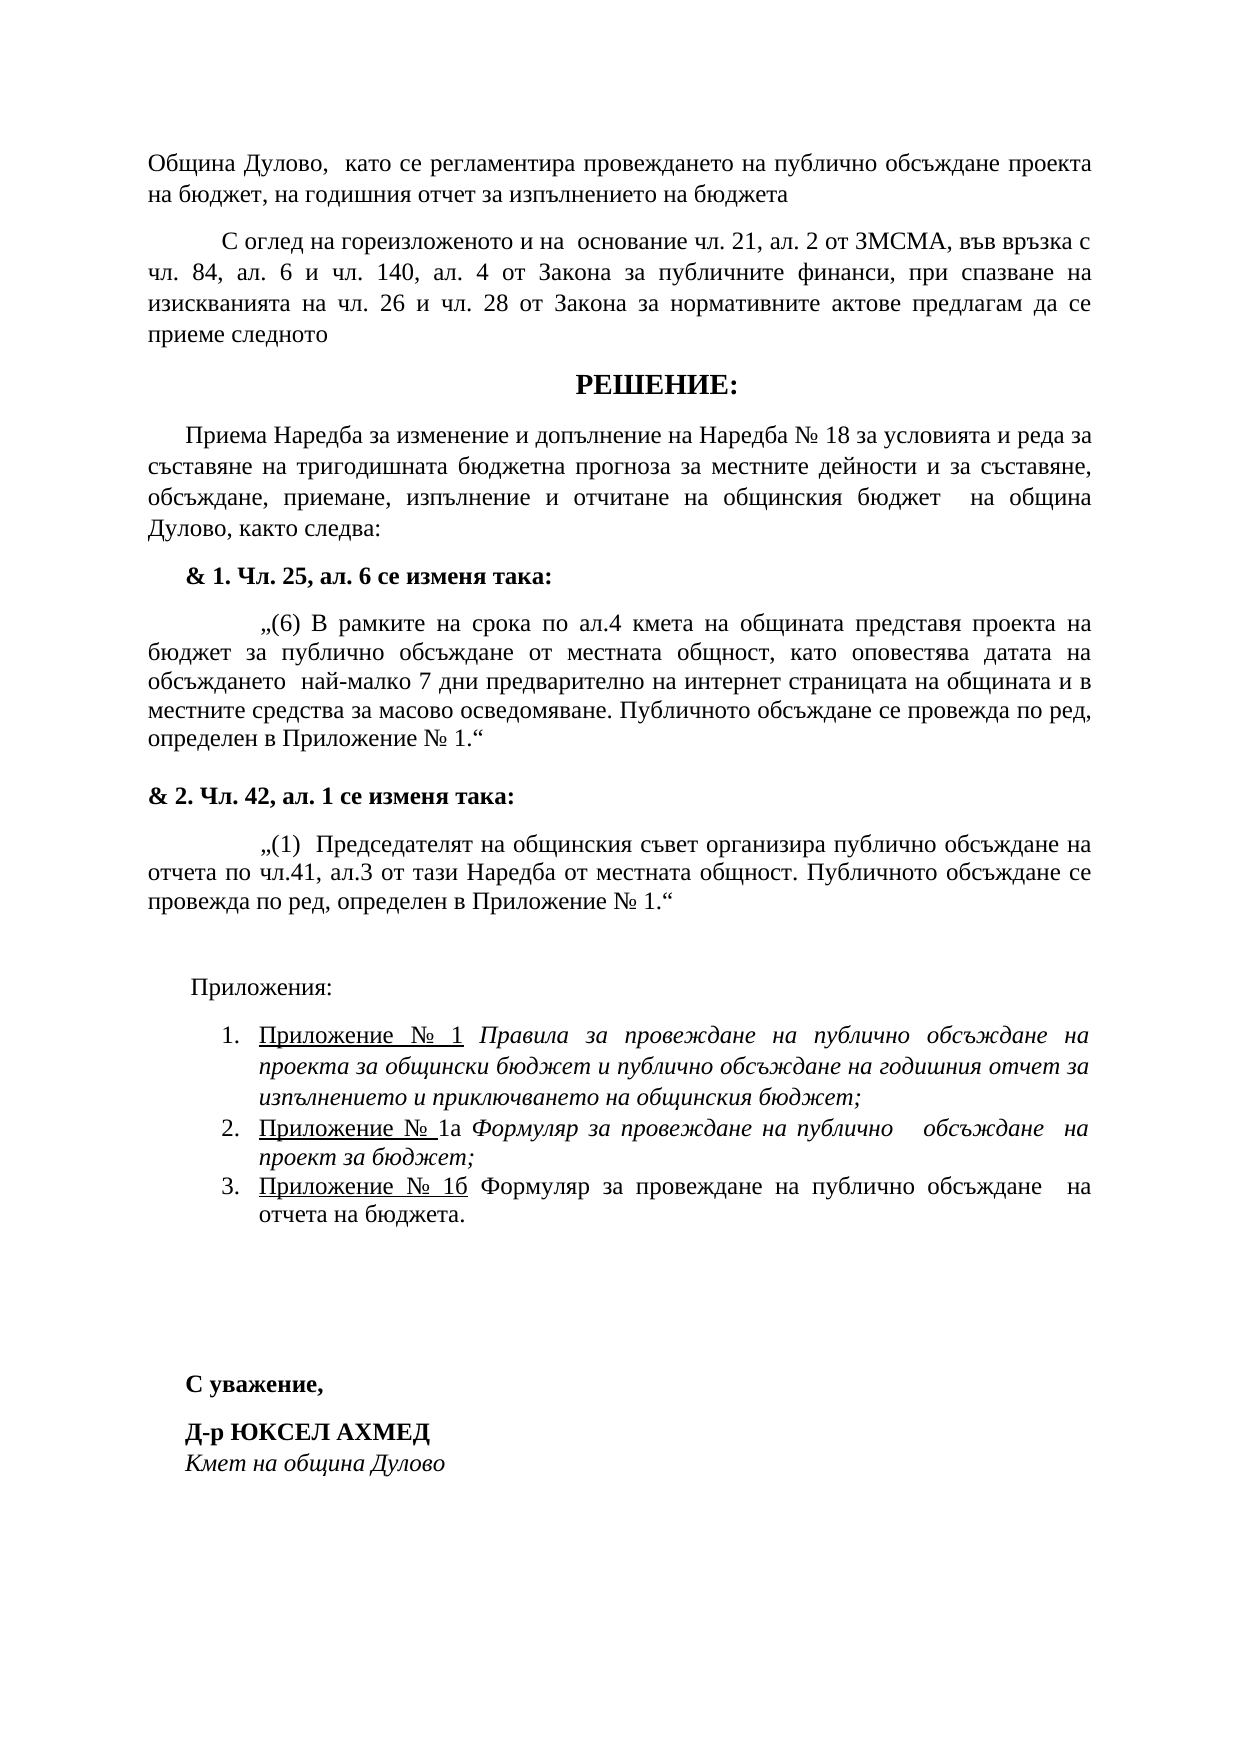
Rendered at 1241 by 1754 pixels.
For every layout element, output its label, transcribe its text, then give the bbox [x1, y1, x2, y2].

text Приложения: [185, 972, 1093, 1001]
text „(6) В рамките на срока по ал.4 кмета на общината представя проекта на бюджет за публично обсъждане от местната общност, като оповестява датата на обсъждането най-малко 7 дни предварително на интернет страницата на общината и в местните средства за масово осведомяване. Публичното обсъждане се провежда по ред, определен в Приложение № 1.“ [148, 608, 1093, 752]
text С уважение, [185, 1369, 1093, 1398]
text Д-р ЮКСЕЛ АХМЕД [185, 1417, 1093, 1445]
text & 2. Чл. 42, ал. 1 се изменя така: [148, 781, 1093, 810]
list Приложение № 1б Формуляр за провеждане на публично обсъждане на отчета на бюджета. [221, 1171, 1093, 1228]
text „(1) Председателят на общинския съвет организира публично обсъждане на отчета по чл.41, ал.3 от тази Наредба от местната общност. Публичното обсъждане се провежда по ред, определен в Приложение № 1.“ [148, 829, 1093, 915]
list Приложение № 1 Правила за провеждане на публично обсъждане на проекта за общински бюджет и публично обсъждане на годишния отчет за изпълнението и приключването на общинския бюджет; [221, 1020, 1093, 1111]
text Кмет на община Дулово [185, 1448, 1093, 1476]
text РЕШЕНИЕ: [148, 367, 1093, 401]
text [148, 148, 1093, 207]
text & 1. Чл. 25, ал. 6 се изменя така: [185, 561, 1093, 589]
text С оглед на гореизложеното и на основание чл. 21, ал. 2 от ЗМСМА, във връзка с чл. 84, ал. 6 и чл. 140, ал. 4 от Закона за публичните финанси, при спазване на изискванията на чл. 26 и чл. 28 от Закона за нормативните актове предлагам да се приеме следното [148, 226, 1093, 348]
list Приложение № 1а Формуляр за провеждане на публично обсъждане на проект за бюджет; [221, 1113, 1093, 1171]
text Приема Наредба за изменение и допълнение на Наредба № 18 за условията и реда за съставяне на тригодишната бюджетна прогноза за местните дейности и за съставяне, обсъждане, приемане, изпълнение и отчитане на общинския бюджет на община Дулово, както следва: [148, 420, 1093, 542]
